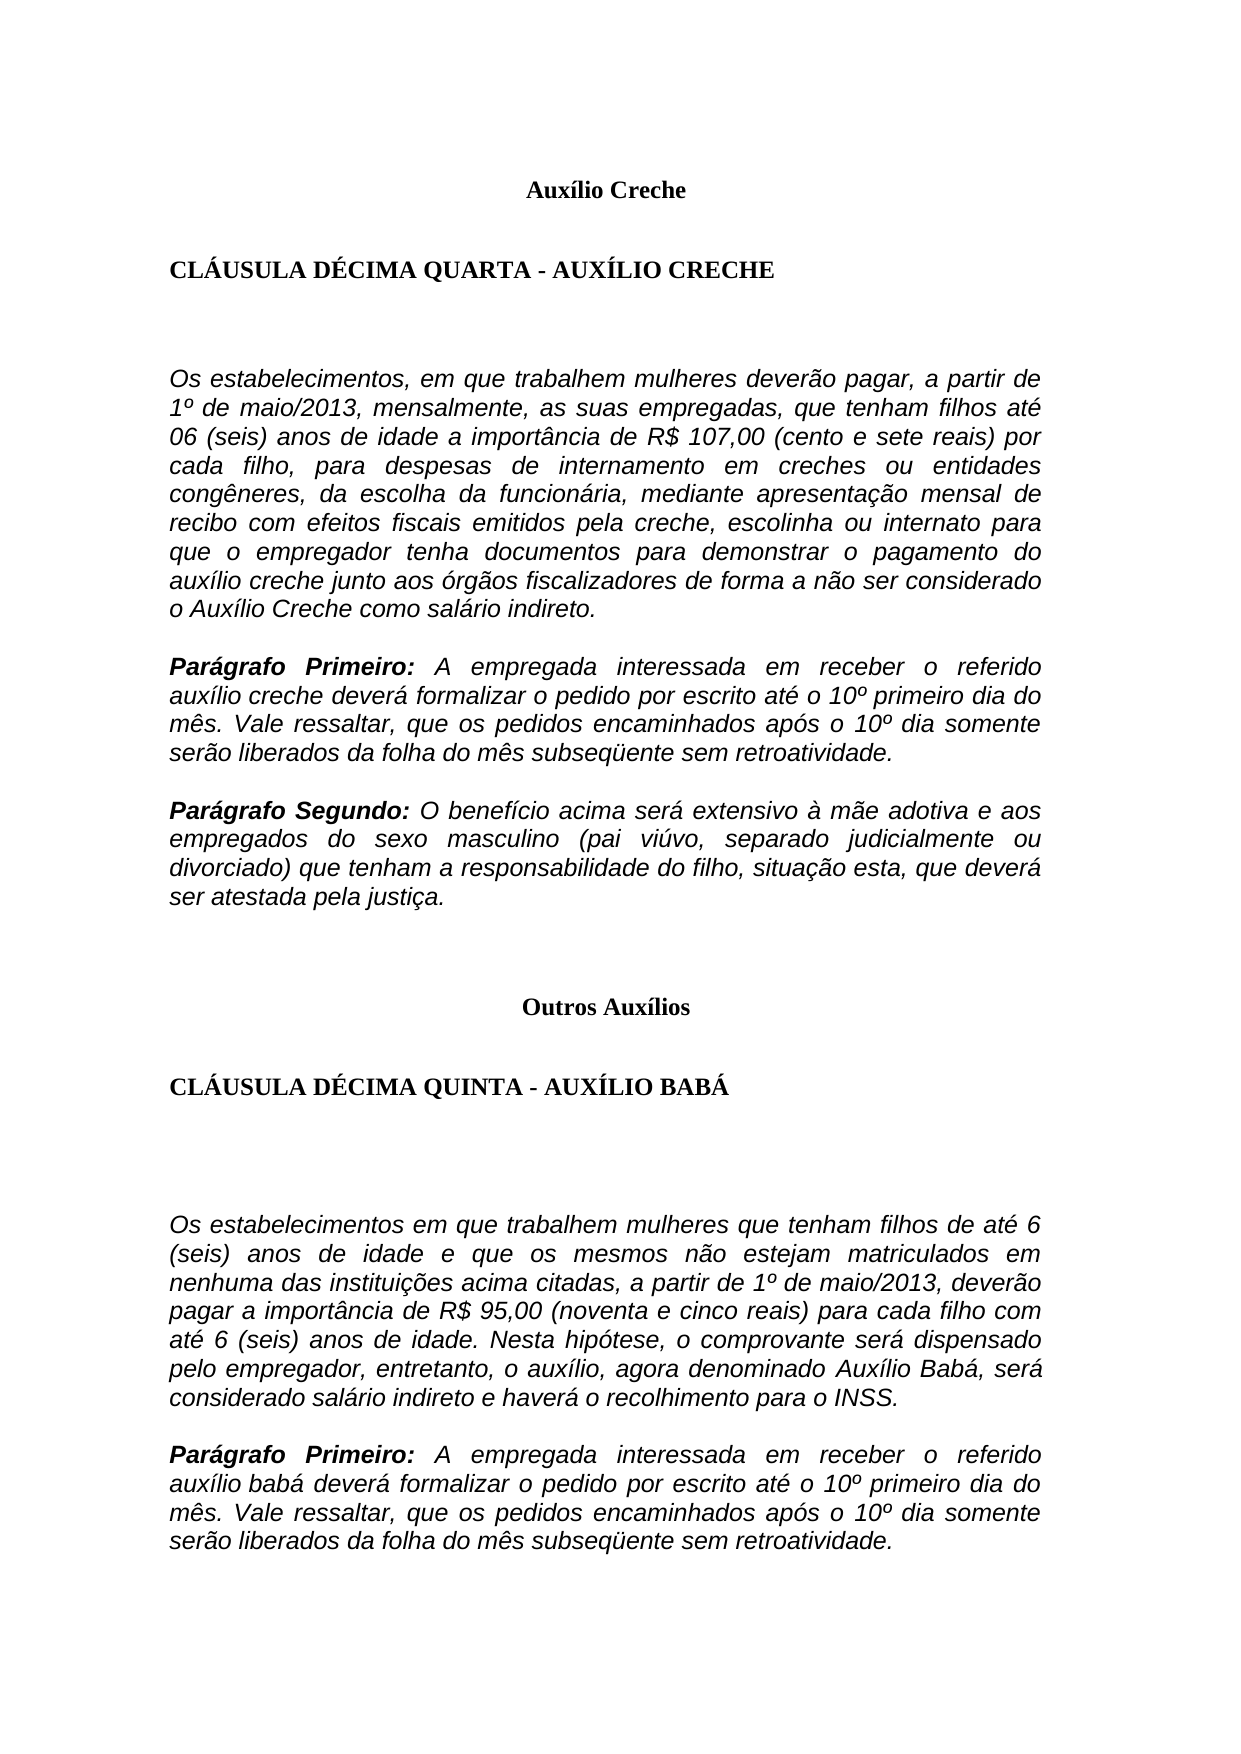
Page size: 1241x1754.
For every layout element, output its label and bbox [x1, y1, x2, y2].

table_cell [166, 148, 1043, 1587]
